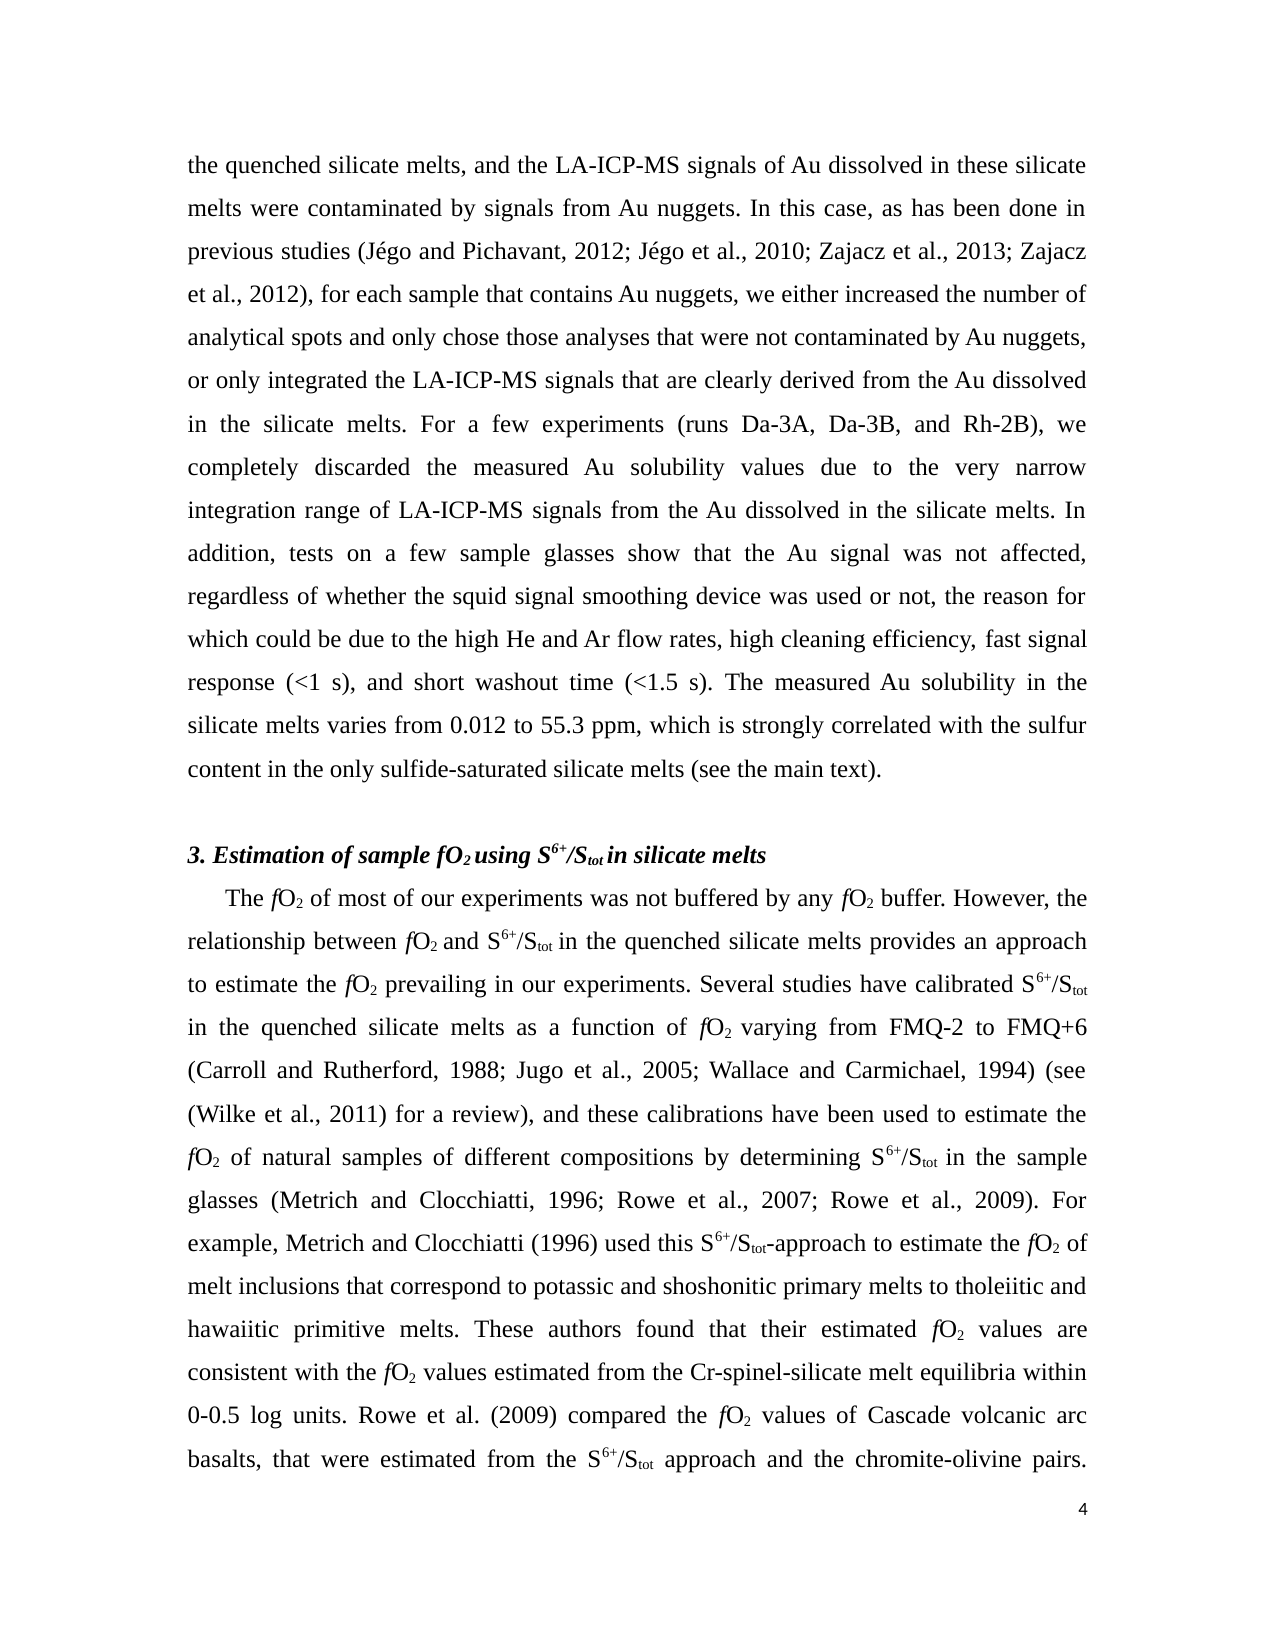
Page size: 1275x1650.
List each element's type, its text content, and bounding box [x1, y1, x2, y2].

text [187, 883, 1087, 1472]
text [187, 150, 1087, 782]
text 3. Estimation of sample fO2 using S6+/Stot in silicate melts [187, 840, 1087, 869]
